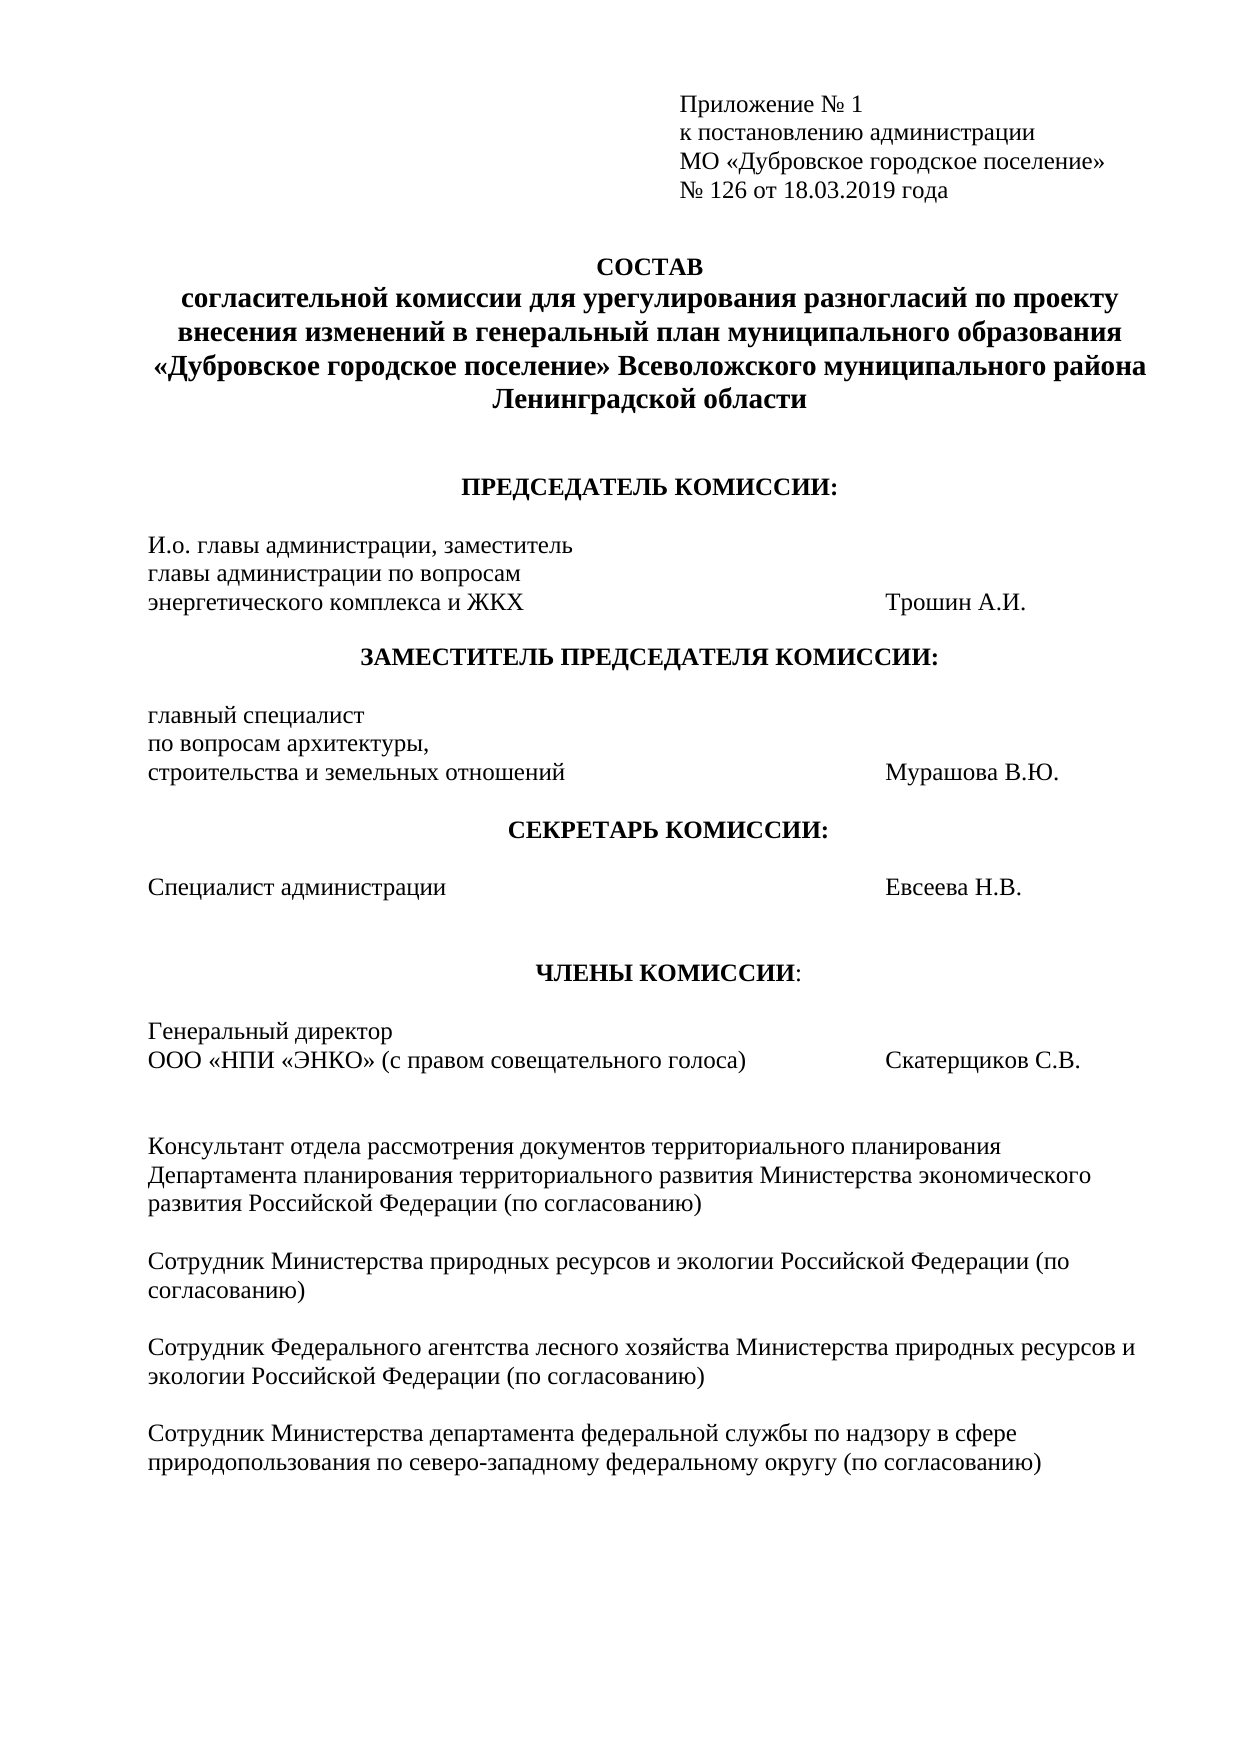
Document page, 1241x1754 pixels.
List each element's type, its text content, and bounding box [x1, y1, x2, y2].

text СЕКРЕТАРЬ КОМИССИИ: [185, 815, 1152, 843]
text Генеральный директор [148, 1016, 1152, 1045]
text к постановлению администрации [679, 117, 1152, 146]
text по вопросам архитектуры, [148, 728, 1152, 757]
text ПРЕДСЕДАТЕЛЬ КОМИССИИ: [148, 472, 1152, 501]
text энергетического комплекса и ЖКХ Трошин А.И. [148, 587, 1152, 616]
text главы администрации по вопросам [148, 558, 1152, 587]
text Сотрудник Федерального агентства лесного хозяйства Министерства природных ресурсов и экологии Российской Федерации (по согласованию) [148, 1332, 1152, 1390]
text главный специалист [148, 700, 1152, 728]
text СОСТАВ [148, 252, 1152, 281]
text Специалист администрации Евсеева Н.В. [148, 872, 1152, 901]
text Консультант отдела рассмотрения документов территориального планирования Департамента планирования территориального развития Министерства экономического развития Российской Федерации (по согласованию) [148, 1131, 1152, 1217]
text ООО «НПИ «ЭНКО» (с правом совещательного голоса) Скатерщиков С.В. [148, 1045, 1152, 1073]
subtitle согласительной комиссии для урегулирования разногласий по проекту внесения изменений в генеральный план муниципального образования «Дубровское городское поселение» Всеволожского муниципального района Ленинградской области [148, 281, 1152, 415]
text МО «Дубровское городское поселение» [679, 146, 1152, 175]
text ЗАМЕСТИТЕЛЬ ПРЕДСЕДАТЕЛЯ КОМИССИИ: [148, 642, 1152, 671]
text строительства и земельных отношений Мурашова В.Ю. [148, 757, 1152, 786]
text И.о. главы администрации, заместитель [148, 530, 1152, 558]
text № 126 от 18.03.2019 года [679, 175, 1152, 204]
text Сотрудник Министерства департамента федеральной службы по надзору в сфере природопользования по северо-западному федеральному округу (по согласованию) [148, 1418, 1152, 1476]
text ЧЛЕНЫ КОМИССИИ: [185, 958, 1152, 987]
text Сотрудник Министерства природных ресурсов и экологии Российской Федерации (по согласованию) [148, 1246, 1152, 1303]
text Приложение № 1 [679, 89, 1152, 117]
